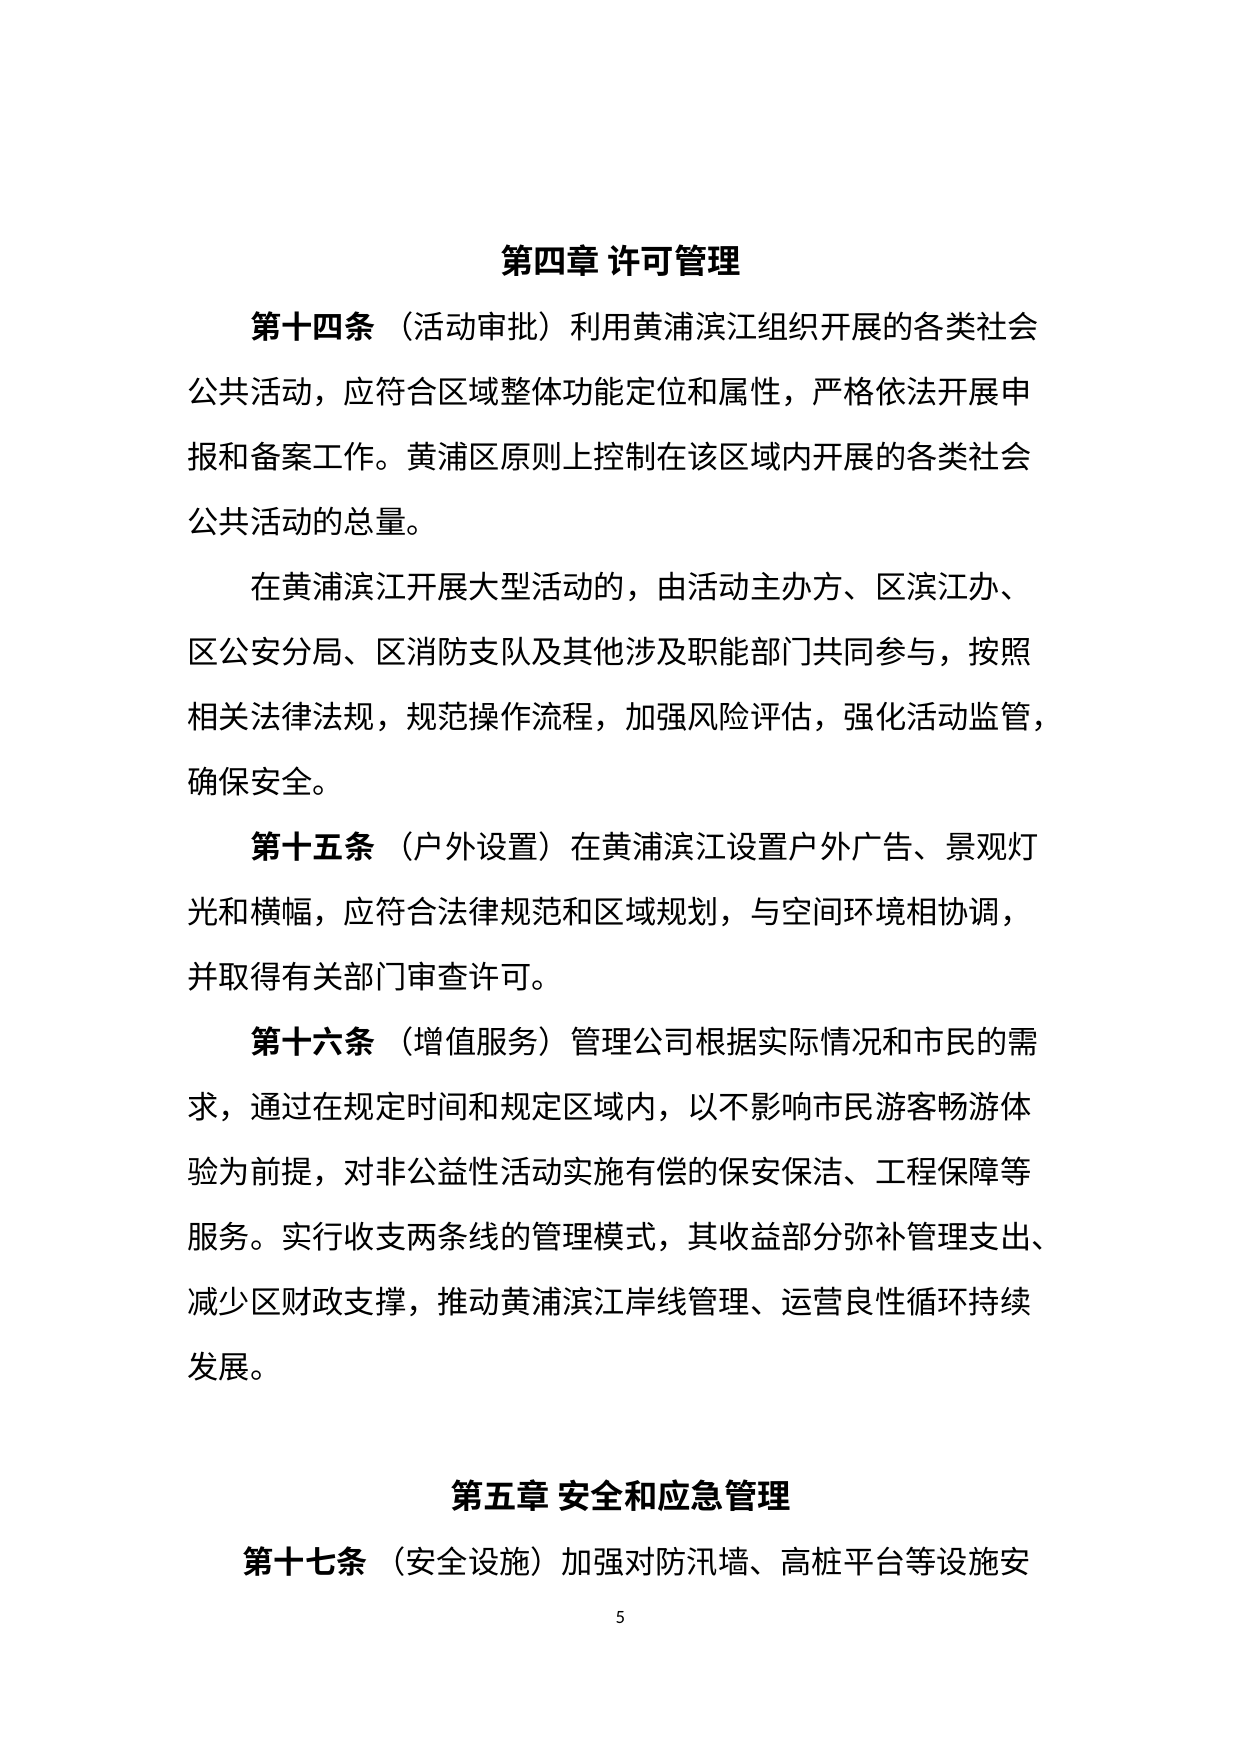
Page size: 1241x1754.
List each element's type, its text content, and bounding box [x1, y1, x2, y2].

text 第十四条 （活动审批）利用黄浦滨江组织开展的各类社会公共活动，应符合区域整体功能定位和属性，严格依法开展申报和备案工作。黄浦区原则上控制在该区域内开展的各类社会公共活动的总量。 [187, 292, 1053, 552]
text 第五章 安全和应急管理 [187, 1462, 1053, 1527]
text 第四章 许可管理 [187, 227, 1053, 292]
text 第十六条 （增值服务）管理公司根据实际情况和市民的需求，通过在规定时间和规定区域内，以不影响市民游客畅游体验为前提，对非公益性活动实施有偿的保安保洁、工程保障等服务。实行收支两条线的管理模式，其收益部分弥补管理支出、减少区财政支撑，推动黄浦滨江岸线管理、运营良性循环持续发展。 [187, 1007, 1053, 1397]
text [187, 1527, 1053, 1592]
text 第十五条 （户外设置）在黄浦滨江设置户外广告、景观灯光和横幅，应符合法律规范和区域规划，与空间环境相协调，并取得有关部门审查许可。 [187, 812, 1053, 1007]
text 在黄浦滨江开展大型活动的，由活动主办方、区滨江办、区公安分局、区消防支队及其他涉及职能部门共同参与，按照相关法律法规，规范操作流程，加强风险评估，强化活动监管，确保安全。 [187, 552, 1053, 812]
